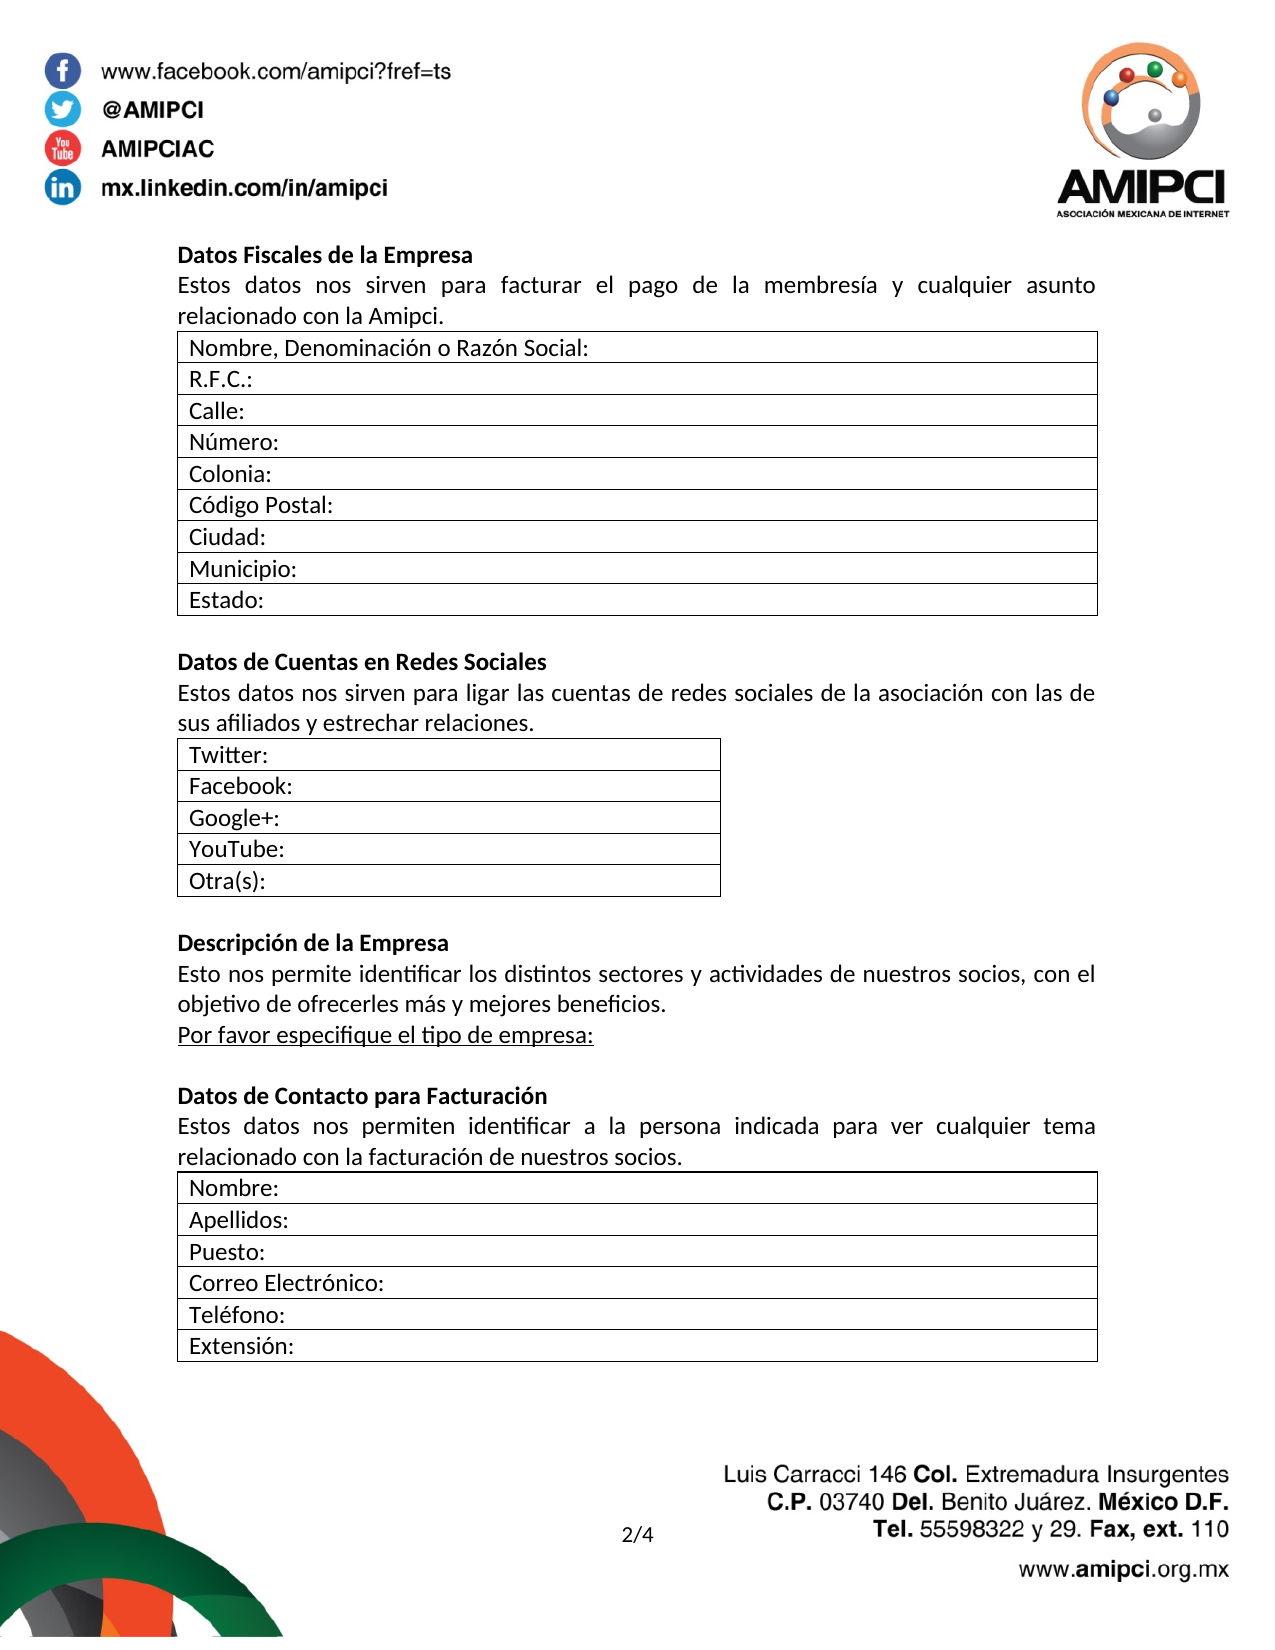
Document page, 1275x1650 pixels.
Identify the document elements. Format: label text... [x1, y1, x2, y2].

table_cell YouTube: [178, 834, 720, 864]
table_cell Número: [178, 426, 1097, 457]
table_cell Puesto: [178, 1236, 1097, 1266]
table_cell R.F.C.: [178, 363, 1097, 394]
text Esto nos permite identificar los distintos sectores y actividades de nuestros socios, con el objetivo de ofrecerles más y mejores beneficios. [177, 958, 1098, 1019]
text Estos datos nos permiten identificar a la persona indicada para ver cualquier tema relacionado con la facturación de nuestros socios. [177, 1110, 1098, 1171]
table_cell Extensión: [178, 1330, 1097, 1361]
table_cell Otra(s): [178, 865, 720, 896]
text Descripción de la Empresa [177, 927, 1098, 958]
table_cell Colonia: [178, 458, 1097, 488]
text Datos Fiscales de la Empresa [177, 239, 1098, 270]
table_cell Google+: [178, 802, 720, 833]
table_cell Código Postal: [178, 490, 1097, 520]
picture [0, 1, 1274, 1637]
table_header Twitter: [178, 739, 720, 769]
table_cell Correo Electrónico: [178, 1267, 1097, 1298]
table_cell Facebook: [178, 771, 720, 801]
text Por favor especifique el tipo de empresa: [177, 1019, 1098, 1049]
table_cell Teléfono: [178, 1299, 1097, 1329]
table_header Nombre: [178, 1173, 1097, 1203]
table_cell Ciudad: [178, 521, 1097, 552]
table_cell Estado: [178, 584, 1097, 615]
text Datos de Cuentas en Redes Sociales [177, 646, 1098, 677]
table_header Nombre, Denominación o Razón Social: [178, 332, 1097, 362]
table_cell Calle: [178, 395, 1097, 425]
text Estos datos nos sirven para ligar las cuentas de redes sociales de la asociación con las de sus afiliados y estrechar relaciones. [177, 677, 1098, 738]
table_cell Apellidos: [178, 1204, 1097, 1234]
text Estos datos nos sirven para facturar el pago de la membresía y cualquier asunto relacionado con la Amipci. [177, 270, 1098, 331]
table_cell Municipio: [178, 553, 1097, 583]
text Datos de Contacto para Facturación [177, 1080, 1098, 1110]
